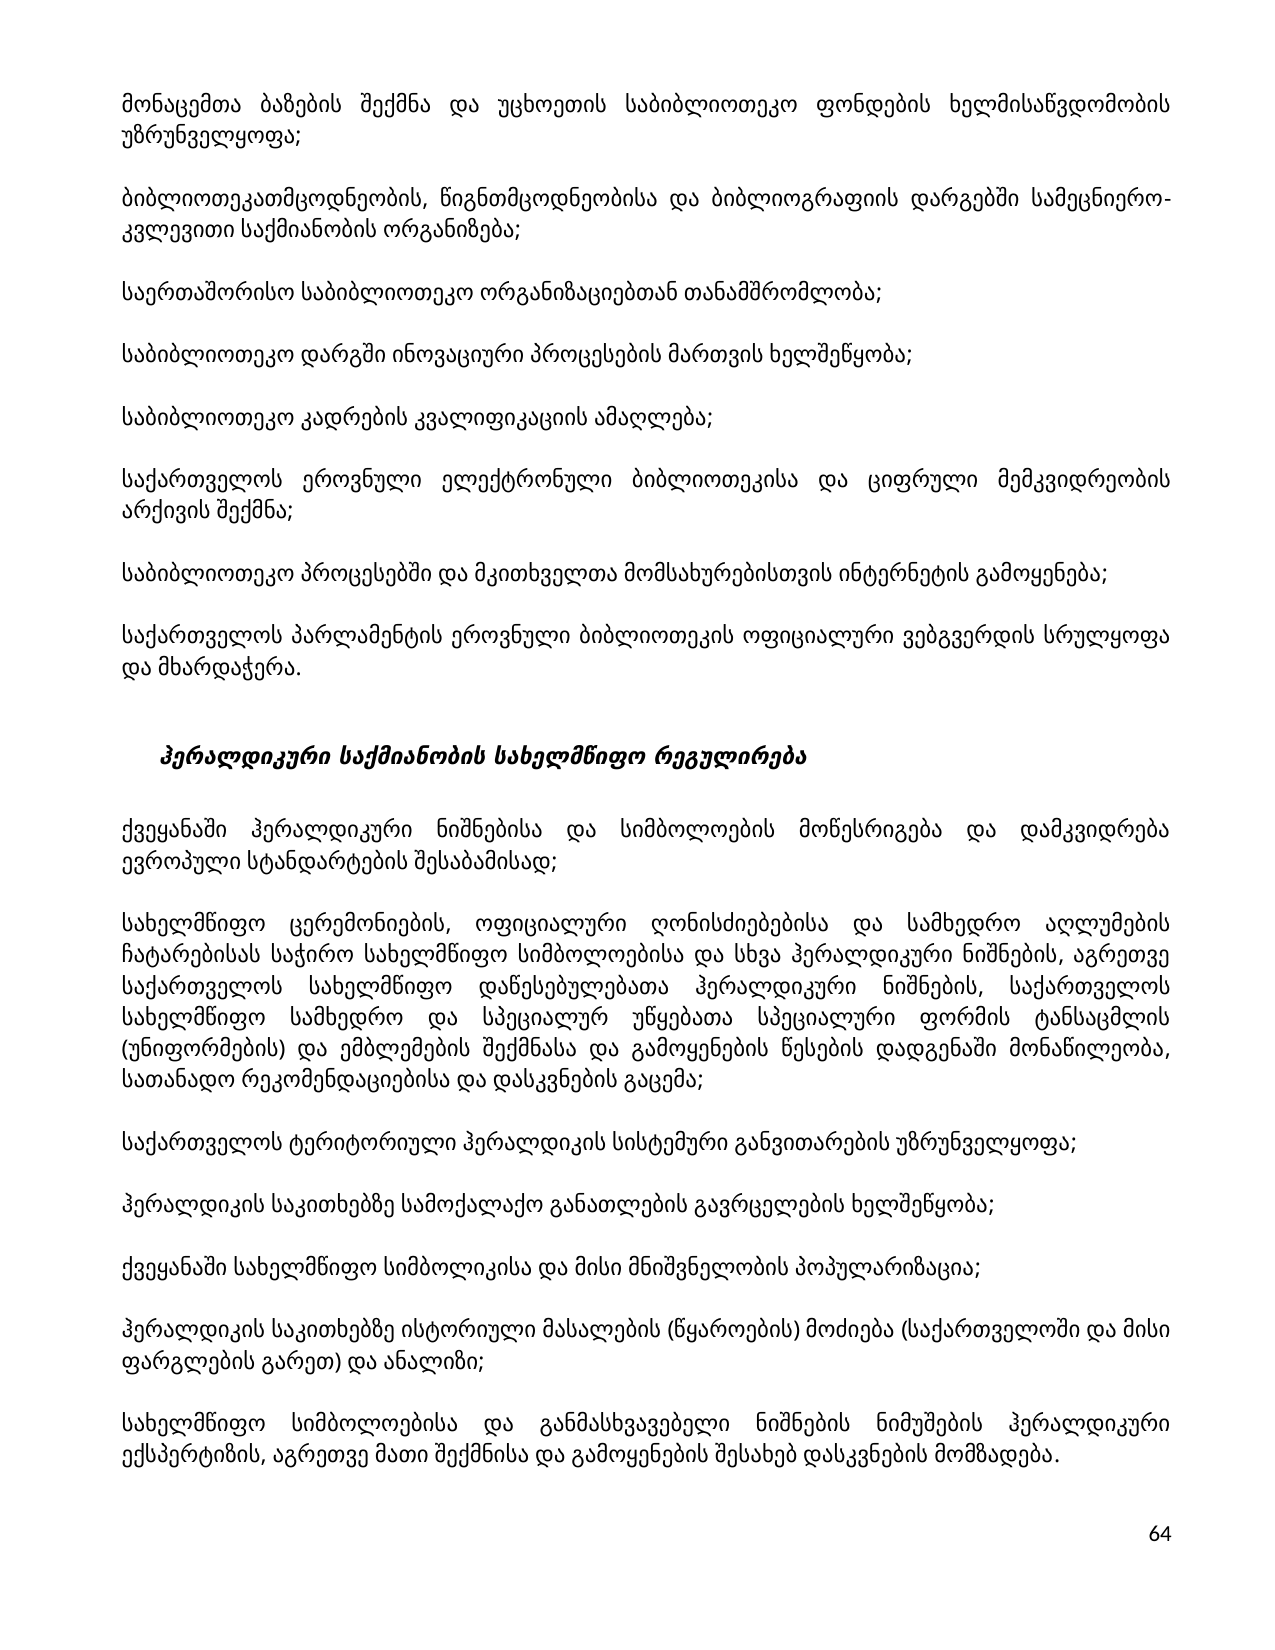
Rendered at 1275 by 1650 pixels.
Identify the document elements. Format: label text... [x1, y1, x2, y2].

text ქვეყანაში ჰერალდიკური ნიშნებისა და სიმბოლოების მოწესრიგება და დამკვიდრება ევროპული სტანდარტების შესაბამისად; სახელმწიფო ცერემონიების, ოფიციალური ღონისძიებებისა და სამხედრო აღლუმების ჩატარებისას საჭირო სახელმწიფო სიმბოლოებისა და სხვა ჰერალდიკური ნიშნების, აგრეთვე საქართველოს სახელმწიფო დაწესებულებათა ჰერალდიკური ნიშნების, საქართველოს სახელმწიფო სამხედრო და სპეციალურ უწყებათა სპეციალური ფორმის ტანსაცმლის (უნიფორმების) და ემბლემების შექმნასა და გამოყენების წესების დადგენაში მონაწილეობა, სათანადო რეკომენდაციებისა და დასკვნების გაცემა; საქართველოს ტერიტორიული ჰერალდიკის სისტემური განვითარების უზრუნველყოფა; ჰერალდიკის საკითხებზე სამოქალაქო განათლების გავრცელების ხელშეწყობა; ქვეყანაში სახელმწიფო სიმბოლიკისა და მისი მნიშვნელობის პოპულარიზაცია; ჰერალდიკის საკითხებზე ისტორიული მასალების (წყაროების) მოძიება (საქართველოში და მისი ფარგლების გარეთ) და ანალიზი; სახელმწიფო სიმბოლოებისა და განმასხვავებელი ნიშნების ნიმუშების ჰერალდიკური ექსპერტიზის, აგრეთვე მათი შექმნისა და გამოყენების შესახებ დასკვნების მომზადება. [121, 813, 1171, 1469]
subtitle ჰერალდიკური საქმიანობის სახელმწიფო რეგულირება [159, 743, 1171, 770]
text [121, 57, 1171, 682]
